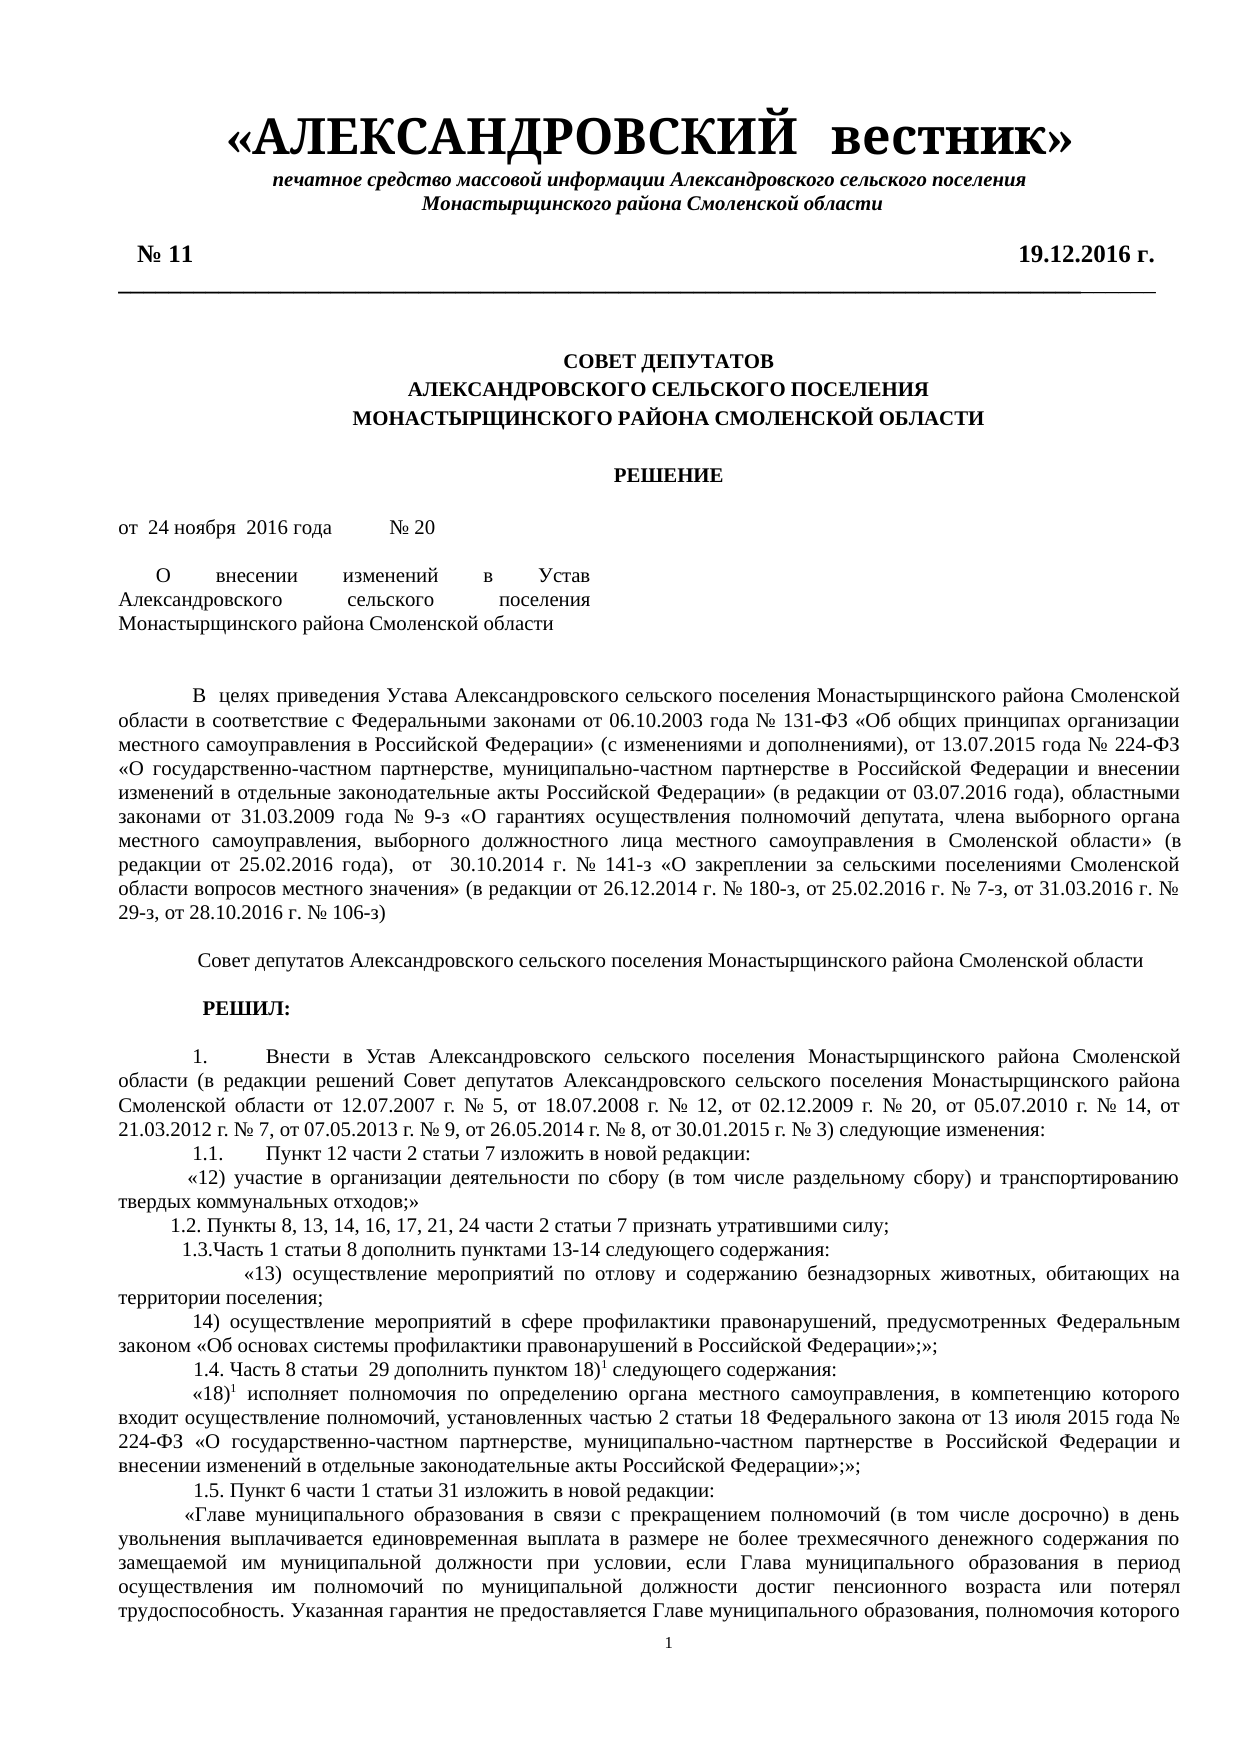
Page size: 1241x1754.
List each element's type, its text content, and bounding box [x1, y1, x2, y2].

list Внести в Устав Александровского сельского поселения Монастырщинского района Смоленской области (в редакции решений Совет депутатов Александровского сельского поселения Монастырщинского района Смоленской области от 12.07.2007 г. № 5, от 18.07.2008 г. № 12, от 02.12.2009 г. № 20, от 05.07.2010 г. № 14, от 21.03.2012 г. № 7, от 07.05.2013 г. № 9, от 26.05.2014 г. № 8, от 30.01.2015 г. № 3) следующие изменения: [118, 1044, 1181, 1141]
title от 24 ноября 2016 года № 20 [118, 515, 1181, 539]
text РЕШИЛ: [118, 996, 1181, 1020]
text Совет депутатов Александровского сельского поселения Монастырщинского района Смоленской области [118, 948, 1181, 972]
text печатное средство массовой информации Александровского сельского поселения [118, 167, 1181, 191]
list 1.3.Часть 1 статьи 8 дополнить пунктами 13-14 следующего содержания: [156, 1237, 1181, 1261]
subtitle «АЛЕКСАНДРОВСКИЙ вестник» [118, 109, 1181, 167]
list «18)1 исполняет полномочия по определению органа местного самоуправления, в компетенцию которого входит осуществление полномочий, установленных частью 2 статьи 18 Федерального закона от 13 июля 2015 года № 224-ФЗ «О государственно-частном партнерстве, муниципально-частном партнерстве в Российской Федерации и внесении изменений в отдельные законодательные акты Российской Федерации»;»; [118, 1381, 1181, 1477]
text «13) осуществление мероприятий по отлову и содержанию безнадзорных животных, обитающих на территории поселения; [118, 1261, 1181, 1309]
text МОНАСТЫРЩИНСКОГО РАЙОНА СМОЛЕНСКОЙ ОБЛАСТИ [118, 401, 1181, 430]
list 1.4. Часть 8 статьи 29 дополнить пунктом 18)1 следующего содержания: [193, 1357, 1181, 1381]
text РЕШЕНИЕ [118, 458, 1181, 487]
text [118, 1502, 1181, 1622]
text В целях приведения Устава Александровского сельского поселения Монастырщинского района Смоленской области в соответствие с Федеральными законами от 06.10.2003 года № 131-ФЗ «Об общих принципах организации местного самоуправления в Российской Федерации» (с изменениями и дополнениями), от 13.07.2015 года № 224-ФЗ «О государственно-частном партнерстве, муниципально-частном партнерстве в Российской Федерации и внесении изменений в отдельные законодательные акты Российской Федерации» (в редакции от 03.07.2016 года), областными законами от 31.03.2009 года № 9-з «О гарантиях осуществления полномочий депутата, члена выборного органа местного самоуправления, выборного должностного лица местного самоуправления в Смоленской области» (в редакции от 25.02.2016 года), от 30.10.2014 г. № 141-з «О закреплении за сельскими поселениями Смоленской области вопросов местного значения» (в редакции от 26.12.2014 г. № 180-з, от 25.02.2016 г. № 7-з, от 31.03.2016 г. № 29-з, от 28.10.2016 г. № 106-з) [118, 683, 1181, 924]
list Пункт 12 части 2 статьи 7 изложить в новой редакции: [118, 1141, 1181, 1165]
list 1.5. Пункт 6 части 1 статьи 31 изложить в новой редакции: [193, 1477, 1181, 1502]
text ___________________________________________________________________________________ [118, 267, 1181, 296]
text № 11 19.12.2016 г. [118, 239, 1181, 267]
text СОВЕТ ДЕПУТАТОВ [118, 344, 1181, 373]
text 14) осуществление мероприятий в сфере профилактики правонарушений, предусмотренных Федеральным законом «Об основах системы профилактики правонарушений в Российской Федерации»;»; [118, 1309, 1181, 1357]
text Монастырщинского района Смоленской области [118, 191, 1181, 215]
list «12) участие в организации деятельности по сбору (в том числе раздельному сбору) и транспортированию твердых коммунальных отходов;» [118, 1165, 1181, 1213]
list 1.2. Пункты 8, 13, 14, 16, 17, 21, 24 части 2 статьи 7 признать утратившими силу; [118, 1213, 1181, 1237]
text О внесении изменений в Устав Александровского сельского поселения Монастырщинского района Смоленской области [118, 563, 591, 635]
text АЛЕКСАНДРОВСКОГО СЕЛЬСКОГО ПОСЕЛЕНИЯ [118, 373, 1181, 401]
